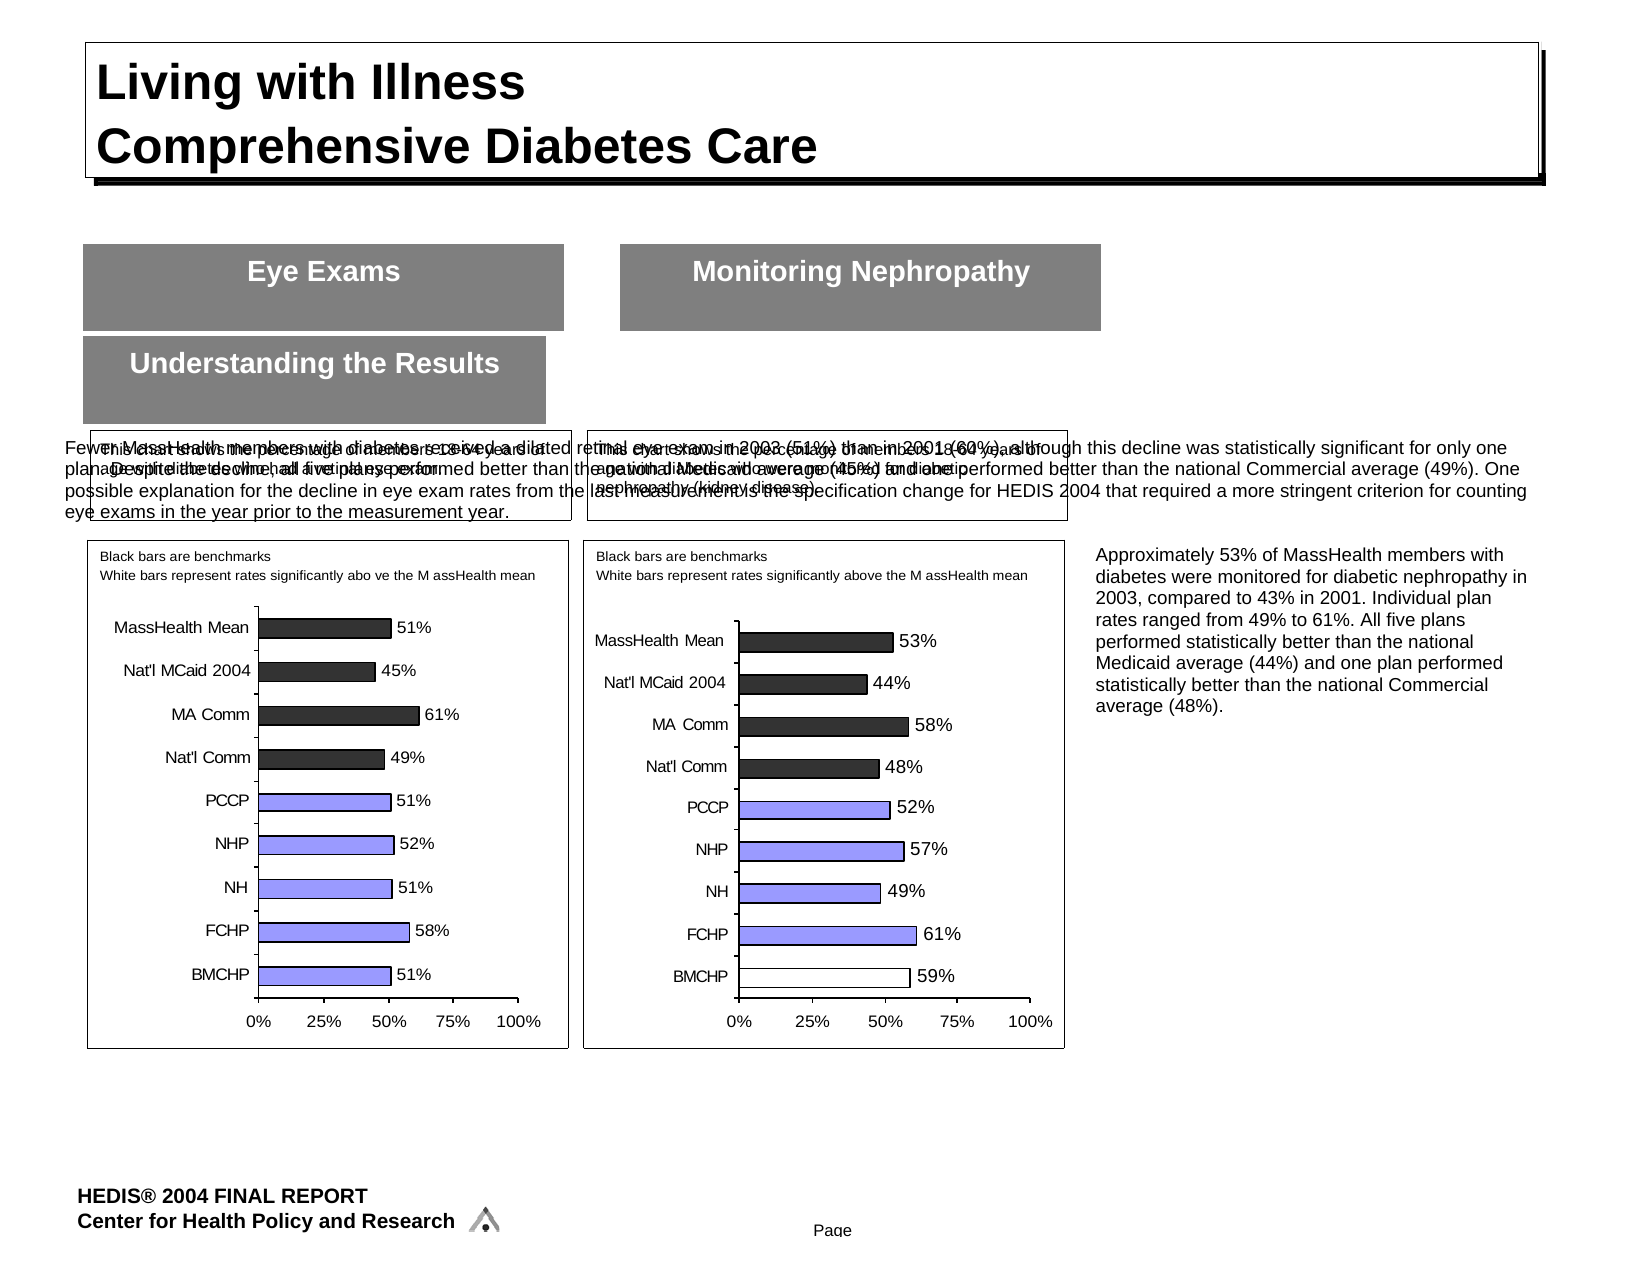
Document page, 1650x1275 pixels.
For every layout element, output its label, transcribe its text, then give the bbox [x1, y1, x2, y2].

text Fewer MassHealth members with diabetes received a dilated retinal eye exam in 2003 (51%) than in 2001 (60%), although this decline was statistically significant for only one plan. Despite the decline, all five plans performed better than the national Medicaid average (45%) and one performed better than the national Commercial average (49%). One possible explanation for the decline in eye exam rates from the last measurement is the specification change for HEDIS 2004 that required a more stringent criterion for counting eye exams in the year prior to the measurement year. [64, 436, 1533, 523]
text Approximately 53% of MassHealth members with diabetes were monitored for diabetic nephropathy in 2003, compared to 43% in 2001. Individual plan rates ranged from 49% to 61%. All five plans performed statistically better than the national Medicaid average (44%) and one plan performed statistically better than the national Commercial average (48%). [1095, 544, 1531, 717]
picture [468, 1206, 500, 1232]
